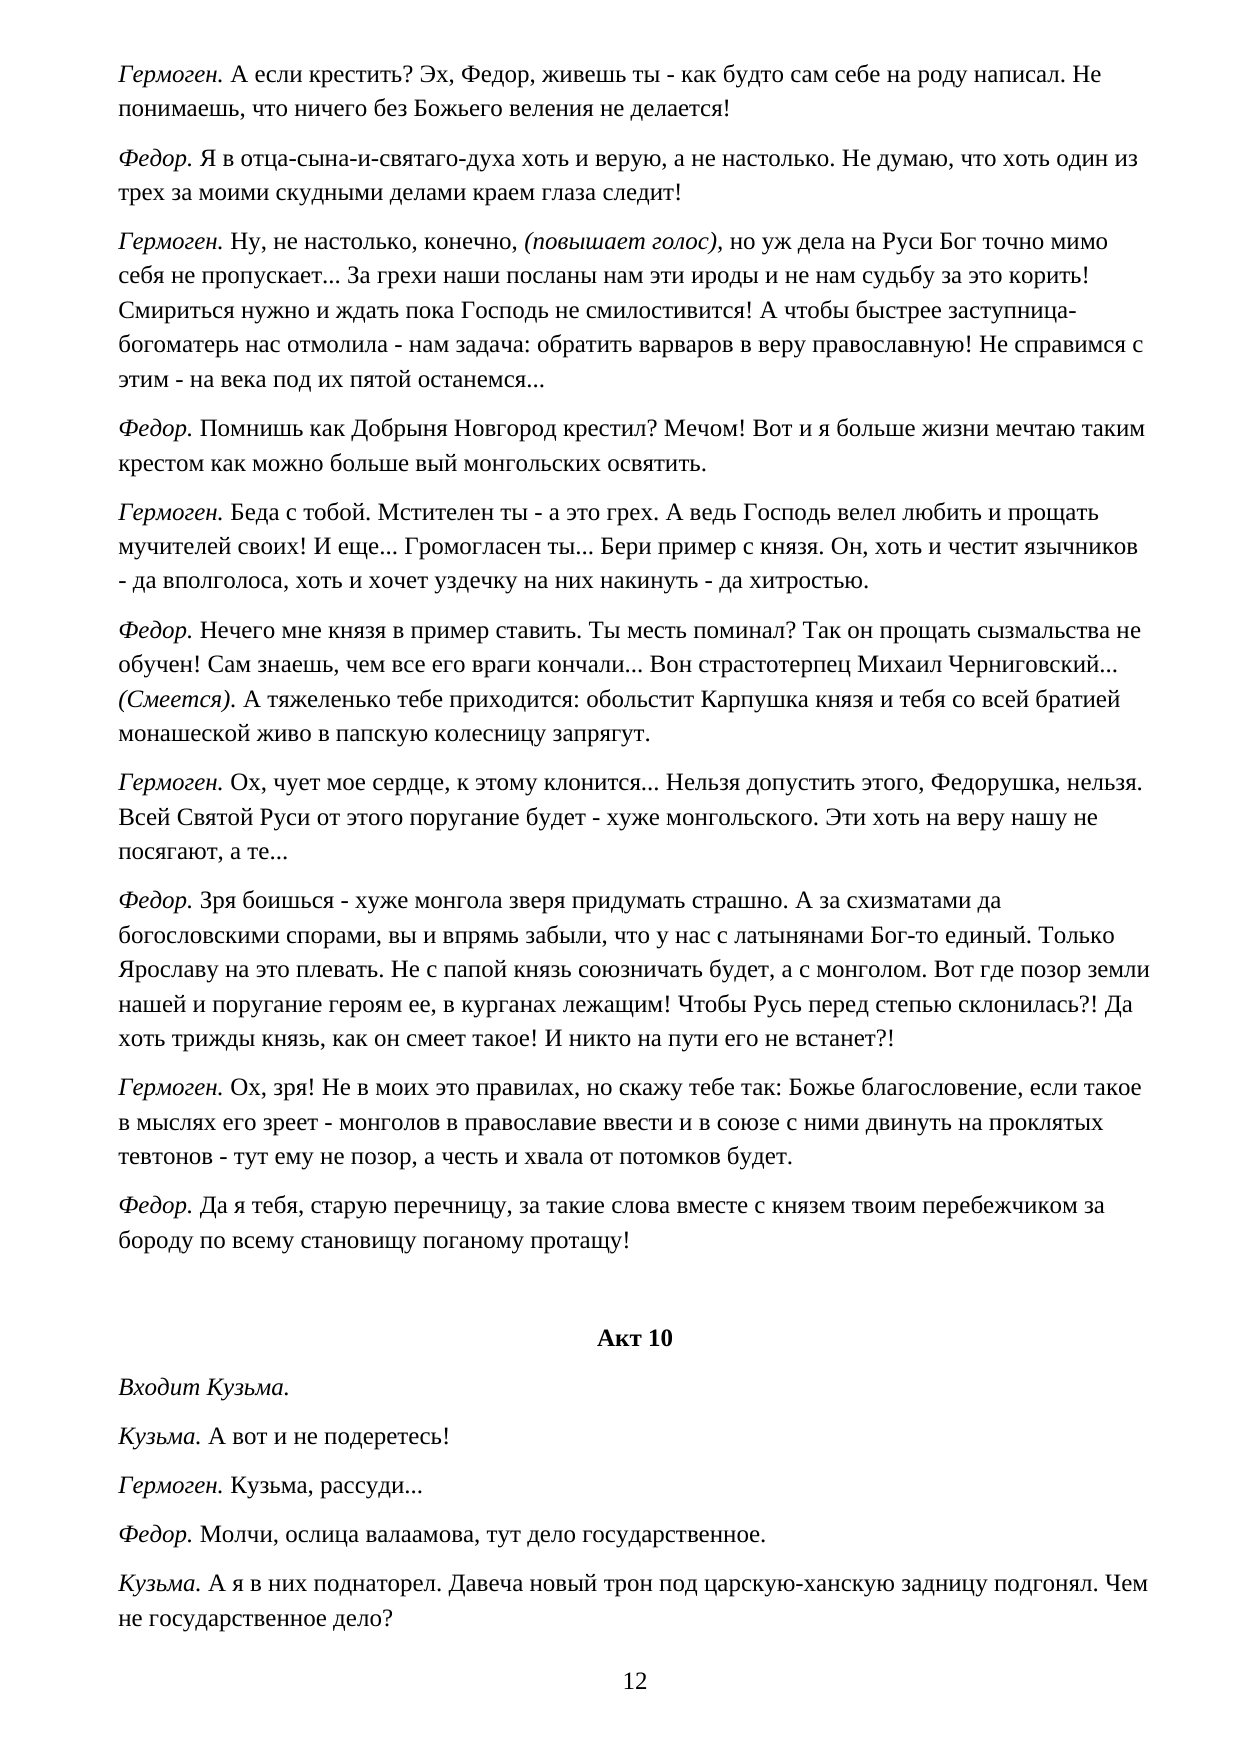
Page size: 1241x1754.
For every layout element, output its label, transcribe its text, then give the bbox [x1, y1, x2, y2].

text Гермоген. Ох, чует мое сердце, к этому клонится... Нельзя допустить этого, Федорушка, нельзя. Всей Святой Руси от этого поругание будет - хуже монгольского. Эти хоть на веру нашу не посягают, а те... [118, 767, 1152, 865]
text Гермоген. Кузьма, рассуди... [118, 1470, 1152, 1499]
text Федор. Да я тебя, старую перечницу, за такие слова вместе с князем твоим перебежчиком за бороду по всему становищу поганому протащу! [118, 1190, 1152, 1253]
text Гермоген. Ну, не настолько, конечно, (повышает голос), но уж дела на Руси Бог точно мимо себя не пропускает... За грехи наши посланы нам эти ироды и не нам судьбу за это корить! Смириться нужно и ждать пока Господь не смилостивится! А чтобы быстрее заступница-богоматерь нас отмолила - нам задача: обратить варваров в веру православную! Не справимся с этим - на века под их пятой останемся... [118, 226, 1152, 393]
text Гермоген. А если крестить? Эх, Федор, живешь ты - как будто сам себе на роду написал. Не понимаешь, что ничего без Божьего веления не делается! [118, 59, 1152, 122]
text Федор. Молчи, ослица валаамова, тут дело государственное. [118, 1519, 1152, 1548]
text Федор. Нечего мне князя в пример ставить. Ты месть поминал? Так он прощать сызмальства не обучен! Сам знаешь, чем все его враги кончали... Вон страстотерпец Михаил Черниговский... (Смеется). А тяжеленько тебе приходится: обольстит Карпушка князя и тебя со всей братией монашеской живо в папскую колесницу запрягут. [118, 615, 1152, 747]
text Федор. Я в отца-сына-и-святаго-духа хоть и верую, а не настолько. Не думаю, что хоть один из трех за моими скудными делами краем глаза следит! [118, 143, 1152, 206]
text Федор. Помнишь как Добрыня Новгород крестил? Мечом! Вот и я больше жизни мечтаю таким крестом как можно больше вый монгольских освятить. [118, 413, 1152, 476]
text Кузьма. А я в них поднаторел. Давеча новый трон под царскую-ханскую задницу подгонял. Чем не государственное дело? [118, 1568, 1152, 1631]
text Федор. Зря боишься - хуже монгола зверя придумать страшно. А за схизматами да богословскими спорами, вы и впрямь забыли, что у нас с латынянами Бог-то единый. Только Ярославу на это плевать. Не с папой князь союзничать будет, а с монголом. Вот где позор земли нашей и поругание героям ее, в курганах лежащим! Чтобы Русь перед степью склонилась?! Да хоть трижды князь, как он смеет такое! И никто на пути его не встанет?! [118, 885, 1152, 1052]
text Акт 10 [118, 1323, 1152, 1352]
text Гермоген. Беда с тобой. Мстителен ты - а это грех. А ведь Господь велел любить и прощать мучителей своих! И еще... Громогласен ты... Бери пример с князя. Он, хоть и честит язычников - да вполголоса, хоть и хочет уздечку на них накинуть - да хитростью. [118, 497, 1152, 594]
text Входит Кузьма. [118, 1372, 1152, 1401]
text Гермоген. Ох, зря! Не в моих это правилах, но скажу тебе так: Божье благословение, если такое в мыслях его зреет - монголов в православие ввести и в союзе с ними двинуть на проклятых тевтонов - тут ему не позор, а честь и хвала от потомков будет. [118, 1072, 1152, 1170]
text Кузьма. А вот и не подеретесь! [118, 1421, 1152, 1450]
